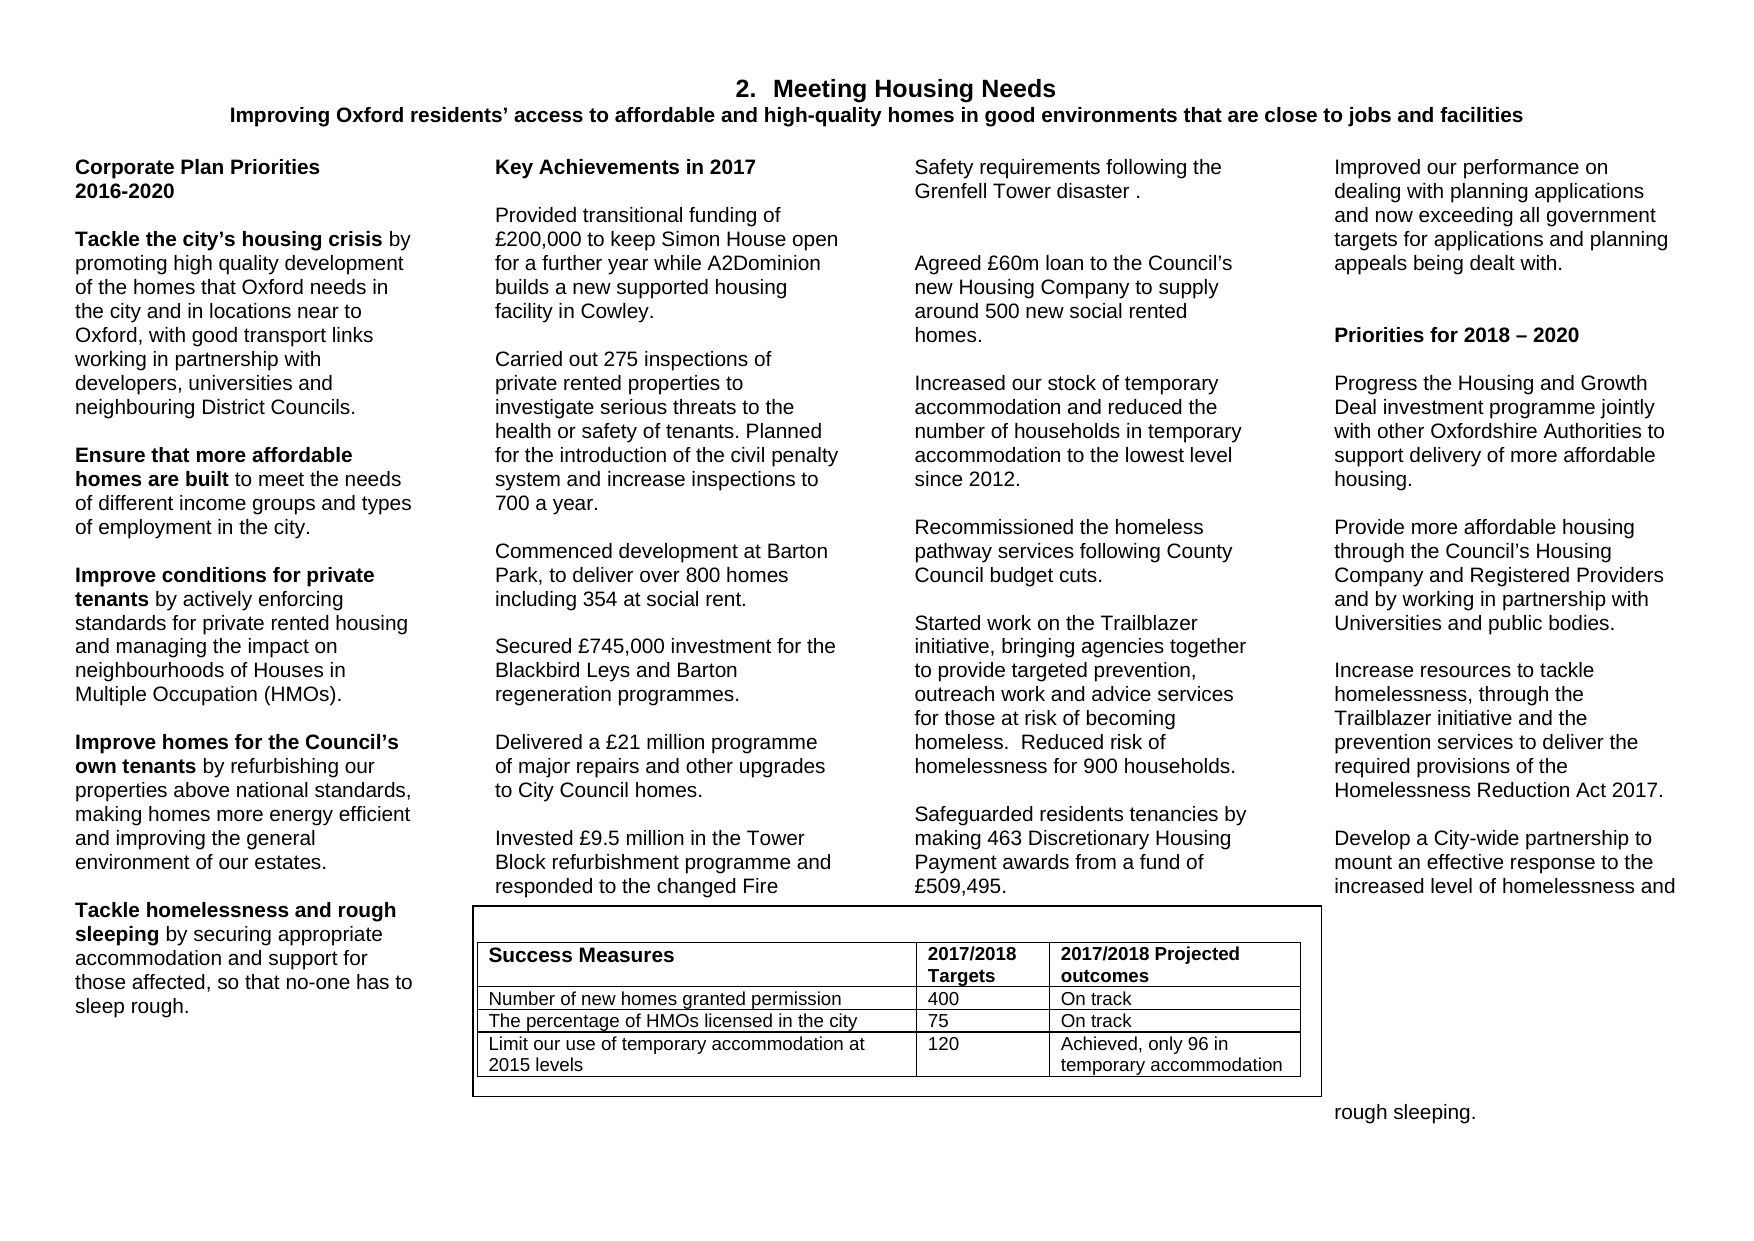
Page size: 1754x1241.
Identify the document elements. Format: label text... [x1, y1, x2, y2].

text Carried out 275 inspections of private rented properties to investigate serious threats to the health or safety of tenants. Planned for the introduction of the civil penalty system and increase inspections to 700 a year. [495, 347, 839, 514]
text Improve homes for the Council’s own tenants by refurbishing our properties above national standards, making homes more energy efficient and improving the general environment of our estates. [75, 730, 420, 874]
text Increase resources to tackle homelessness, through the Trailblazer initiative and the prevention services to deliver the required provisions of the Homelessness Reduction Act 2017. [1334, 658, 1679, 802]
text Started work on the Trailblazer initiative, bringing agencies together to provide targeted prevention, outreach work and advice services for those at risk of becoming homeless. Reduced risk of homelessness for 900 households. [914, 610, 1259, 778]
text Corporate Plan Priorities [75, 155, 420, 179]
text Tackle the city’s housing crisis by promoting high quality development of the homes that Oxford needs in the city and in locations near to Oxford, with good transport links working in partnership with developers, universities and neighbouring District Councils. [75, 227, 420, 419]
text Priorities for 2018 – 2020 [1334, 323, 1679, 347]
text Progress the Housing and Growth Deal investment programme jointly with other Oxfordshire Authorities to support delivery of more affordable housing. [1334, 371, 1679, 491]
text Improve conditions for private tenants by actively enforcing standards for private rented housing and managing the impact on neighbourhoods of Houses in Multiple Occupation (HMOs). [75, 562, 420, 706]
text Agreed £60m loan to the Council’s new Housing Company to supply around 500 new social rented homes. [914, 251, 1259, 347]
text Delivered a £21 million programme of major repairs and other upgrades to City Council homes. [495, 730, 839, 802]
text 2016-2020 [75, 179, 420, 203]
text Safeguarded residents tenancies by making 463 Discretionary Housing Payment awards from a fund of £509,495. [914, 802, 1259, 898]
text Develop a City-wide partnership to mount an effective response to the increased level of homelessness and rough sleeping. [1334, 826, 1679, 1124]
text Invested £9.5 million in the Tower Block refurbishment programme and responded to the changed Fire Safety requirements following the Grenfell Tower disaster . [495, 826, 839, 898]
text Ensure that more affordable homes are built to meet the needs of different income groups and types of employment in the city. [75, 443, 420, 538]
text Tackle homelessness and rough sleeping by securing appropriate accommodation and support for those affected, so that no-one has to sleep rough. [75, 898, 420, 1018]
text Invested £9.5 million in the Tower Block refurbishment programme and responded to the changed Fire Safety requirements following the Grenfell Tower disaster . [914, 155, 1259, 203]
text Increased our stock of temporary accommodation and reduced the number of households in temporary accommodation to the lowest level since 2012. [914, 371, 1259, 491]
text Recommissioned the homeless pathway services following County Council budget cuts. [914, 514, 1259, 586]
text Provided transitional funding of £200,000 to keep Simon House open for a further year while A2Dominion builds a new supported housing facility in Cowley. [495, 203, 839, 323]
text Secured £745,000 investment for the Blackbird Leys and Barton regeneration programmes. [495, 634, 839, 706]
text Improved our performance on dealing with planning applications and now exceeding all government targets for applications and planning appeals being dealt with. [1334, 155, 1679, 275]
text Commenced development at Barton Park, to deliver over 800 homes including 354 at social rent. [495, 538, 839, 610]
text Key Achievements in 2017 [495, 155, 839, 179]
text Provide more affordable housing through the Council’s Housing Company and Registered Providers and by working in partnership with Universities and public bodies. [1334, 514, 1679, 634]
